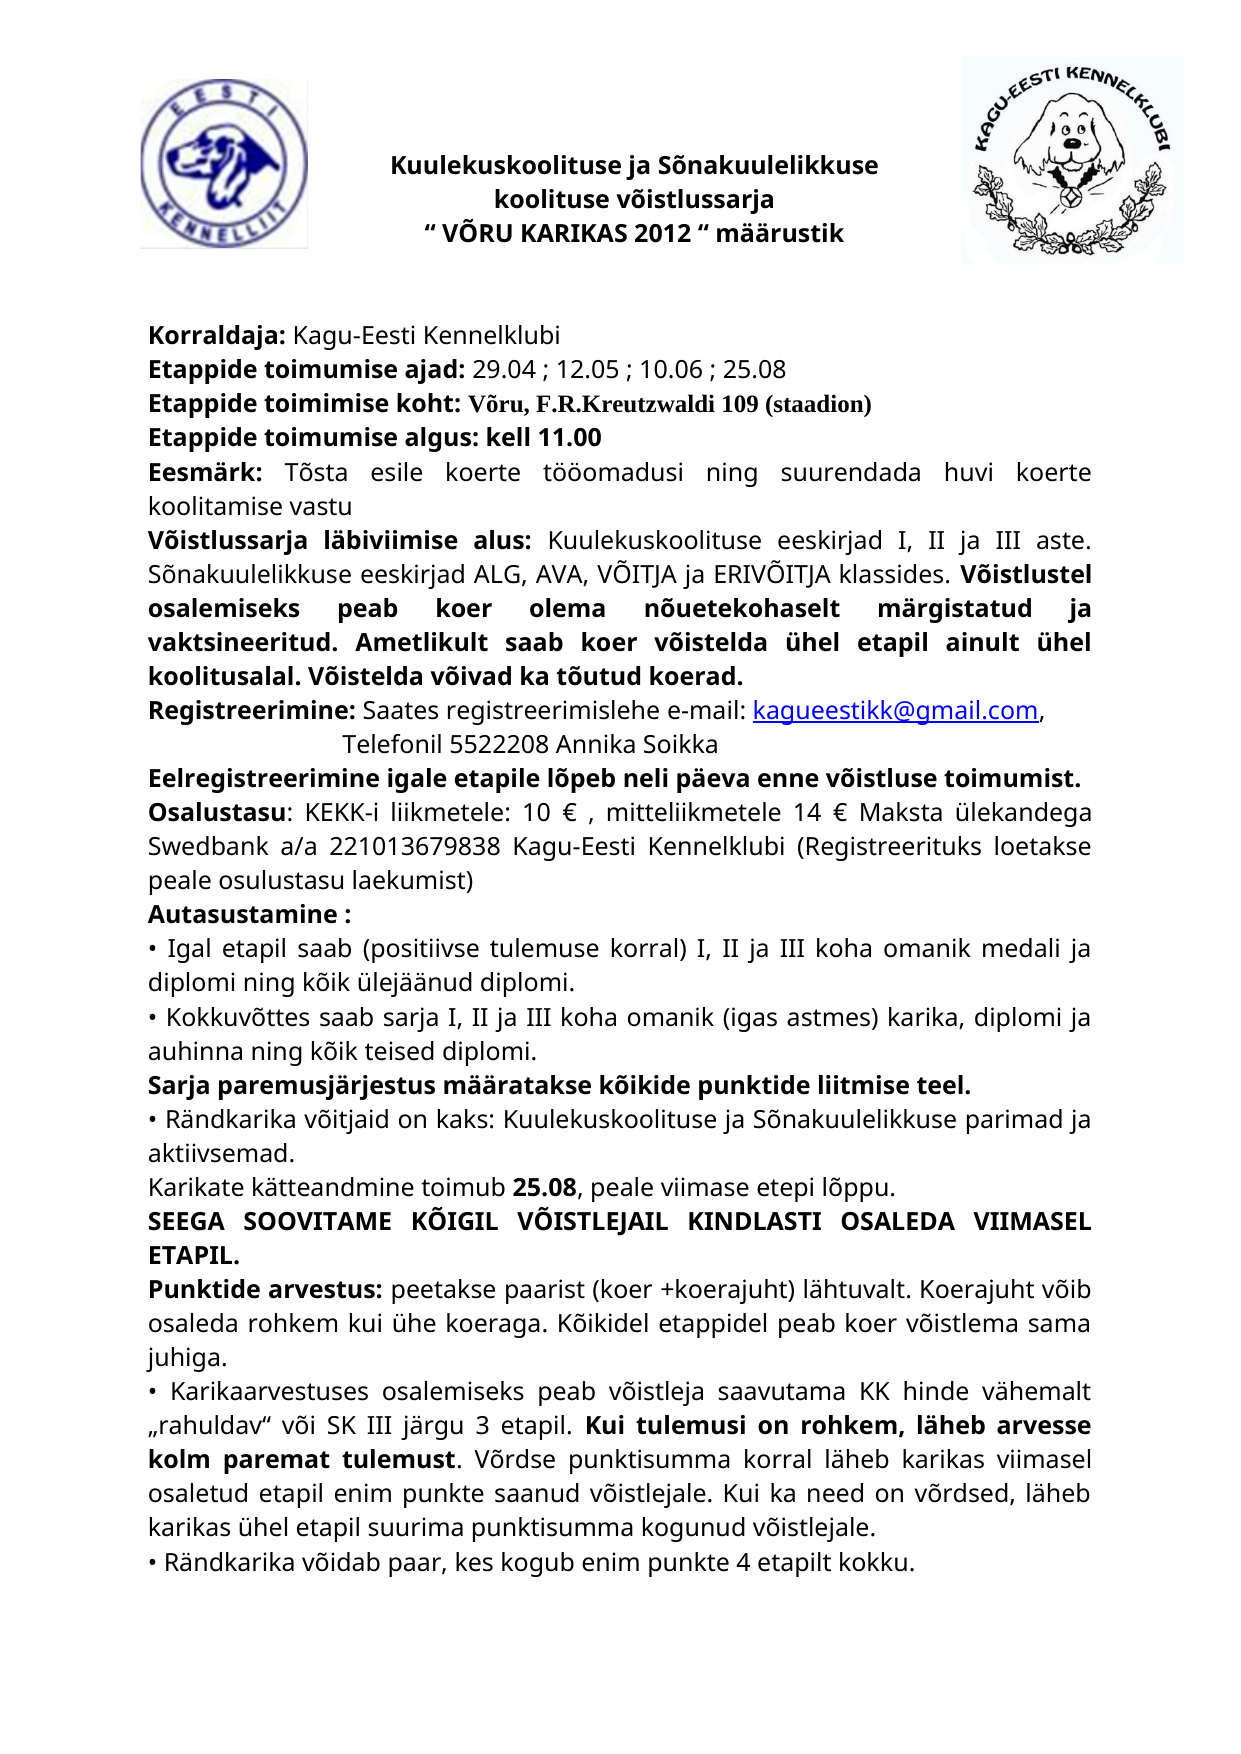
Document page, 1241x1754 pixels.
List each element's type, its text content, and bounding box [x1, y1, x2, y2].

picture [139, 79, 308, 249]
text “ VÕRU KARIKAS 2012 “ määrustik [148, 216, 959, 250]
text Kuulekuskoolituse ja Sõnakuulelikkuse [308, 148, 959, 182]
picture [959, 57, 1185, 264]
text Autasustamine : [148, 897, 1093, 931]
text • Rändkarika võidab paar, kes kogub enim punkte 4 etapilt kokku. [148, 1544, 1093, 1578]
text Etappide toimumise ajad: 29.04 ; 12.05 ; 10.06 ; 25.08 [148, 352, 1093, 386]
text Punktide arvestus: peetakse paarist (koer +koerajuht) lähtuvalt. Koerajuht võib osaleda rohkem kui ühe koeraga. Kõikidel etappidel peab koer võistlema sama juhiga. [148, 1272, 1093, 1374]
text Registreerimine: Saates registreerimislehe e-mail: kagueestikk@gmail.com, [148, 693, 1093, 727]
text • Karikaarvestuses osalemiseks peab võistleja saavutama KK hinde vähemalt „rahuldav“ või SK III järgu 3 etapil. Kui tulemusi on rohkem, läheb arvesse kolm paremat tulemust. Võrdse punktisumma korral läheb karikas viimasel osaletud etapil enim punkte saanud võistlejale. Kui ka need on võrdsed, läheb karikas ühel etapil suurima punktisumma kogunud võistlejale. [148, 1374, 1093, 1544]
text Telefonil 5522208 Annika Soikka [148, 727, 1093, 761]
text • Rändkarika võitjaid on kaks: Kuulekuskoolituse ja Sõnakuulelikkuse parimad ja aktiivsemad. [148, 1101, 1093, 1169]
text Eesmärk: Tõsta esile koerte tööomadusi ning suurendada huvi koerte koolitamise vastu [148, 454, 1093, 522]
text Karikate kätteandmine toimub 25.08, peale viimase etepi lõppu. [148, 1169, 1093, 1203]
text Osalustasu: KEKK-i liikmetele: 10 € , mitteliikmetele 14 € Maksta ülekandega Swedbank a/a 221013679838 Kagu-Eesti Kennelklubi (Registreerituks loetakse peale osulustasu laekumist) [148, 795, 1093, 897]
text Sarja paremusjärjestus määratakse kõikide punktide liitmise teel. [148, 1067, 1093, 1101]
text • Igal etapil saab (positiivse tulemuse korral) I, II ja III koha omanik medali ja diplomi ning kõik ülejäänud diplomi. [148, 931, 1093, 999]
text koolituse võistlussarja [308, 182, 959, 216]
text SEEGA SOOVITAME KÕIGIL VÕISTLEJAIL KINDLASTI OSALEDA VIIMASEL ETAPIL. [148, 1203, 1093, 1272]
text Etappide toimimise koht: Võru, F.R.Kreutzwaldi 109 (staadion) [148, 386, 1093, 420]
text Korraldaja: Kagu-Eesti Kennelklubi [148, 318, 1093, 352]
text • Kokkuvõttes saab sarja I, II ja III koha omanik (igas astmes) karika, diplomi ja auhinna ning kõik teised diplomi. [148, 999, 1093, 1067]
text Eelregistreerimine igale etapile lõpeb neli päeva enne võistluse toimumist. [148, 761, 1093, 795]
text Võistlussarja läbiviimise alus: Kuulekuskoolituse eeskirjad I, II ja III aste. Sõnakuulelikkuse eeskirjad ALG, AVA, VÕITJA ja ERIVÕITJA klassides. Võistlustel osalemiseks peab koer olema nõuetekohaselt märgistatud ja vaktsineeritud. Ametlikult saab koer võistelda ühel etapil ainult ühel koolitusalal. Võistelda võivad ka tõutud koerad. [148, 522, 1093, 693]
text Etappide toimumise algus: kell 11.00 [148, 420, 1093, 454]
